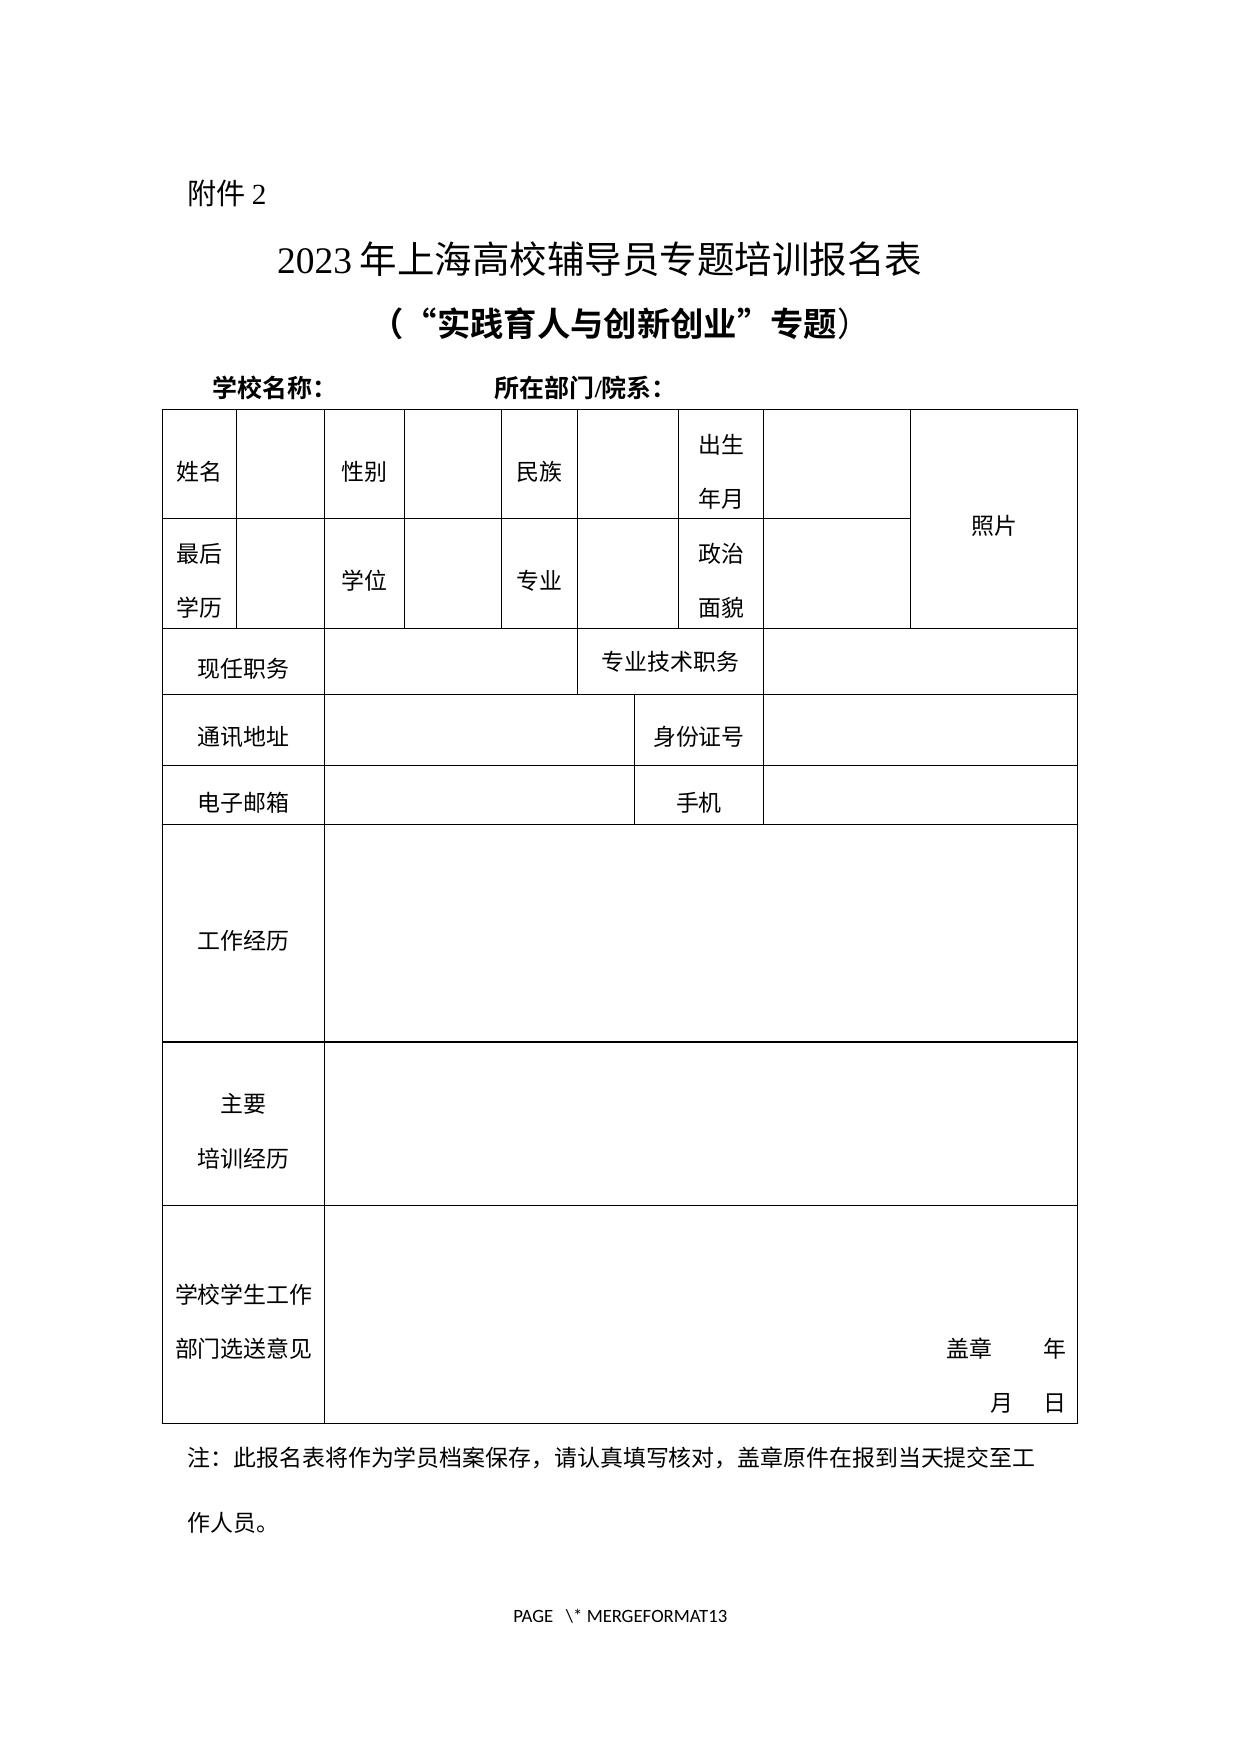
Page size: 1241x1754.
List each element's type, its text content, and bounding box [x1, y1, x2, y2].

table_cell 政治 面貌 [679, 519, 763, 627]
table_header 性别 [325, 410, 404, 518]
table_header 民族 [502, 410, 577, 518]
table_header [405, 410, 501, 518]
table_cell 最后学历 [163, 519, 236, 627]
table_cell [764, 766, 1077, 824]
table_cell 现任职务 [163, 629, 324, 693]
text 注：此报名表将作为学员档案保存，请认真填写核对，盖章原件在报到当天提交至工作人员。 [187, 1424, 1053, 1554]
text 学校名称： 所在部门/院系： [187, 354, 1053, 409]
text 附件2 [187, 159, 1053, 224]
table_cell 专业技术职务 [578, 629, 763, 693]
table_cell 手机 [635, 766, 763, 824]
table_cell [764, 695, 1077, 765]
table_cell [325, 1043, 1077, 1205]
table_cell 电子邮箱 [163, 766, 324, 824]
table_cell [325, 629, 577, 693]
table_cell [325, 766, 634, 824]
table_header [237, 410, 324, 518]
table_cell [764, 629, 1077, 693]
table_header 照片 [911, 410, 1077, 627]
table_cell 学位 [325, 519, 404, 627]
table_header 姓名 [163, 410, 236, 518]
text （“实践育人与创新创业”专题） [187, 289, 1053, 354]
table_cell [237, 519, 324, 627]
table_cell 主要 培训经历 [163, 1043, 324, 1205]
table_cell 工作经历 [163, 825, 324, 1041]
table_cell [405, 519, 501, 627]
table_cell 盖章 年 月 日 [325, 1206, 1077, 1423]
table_cell 身份证号 [635, 695, 763, 765]
table_header [764, 410, 910, 518]
table_cell [325, 695, 634, 765]
table_header 出生 年月 [679, 410, 763, 518]
table_cell 学校学生工作部门选送意见 [163, 1206, 324, 1423]
text 2023年上海高校辅导员专题培训报名表 [187, 224, 1011, 289]
table_cell 专业 [502, 519, 577, 627]
table_cell [578, 519, 678, 627]
table_cell [764, 519, 910, 627]
table_cell 通讯地址 [163, 695, 324, 765]
table_header [578, 410, 678, 518]
table_cell [325, 825, 1077, 1041]
